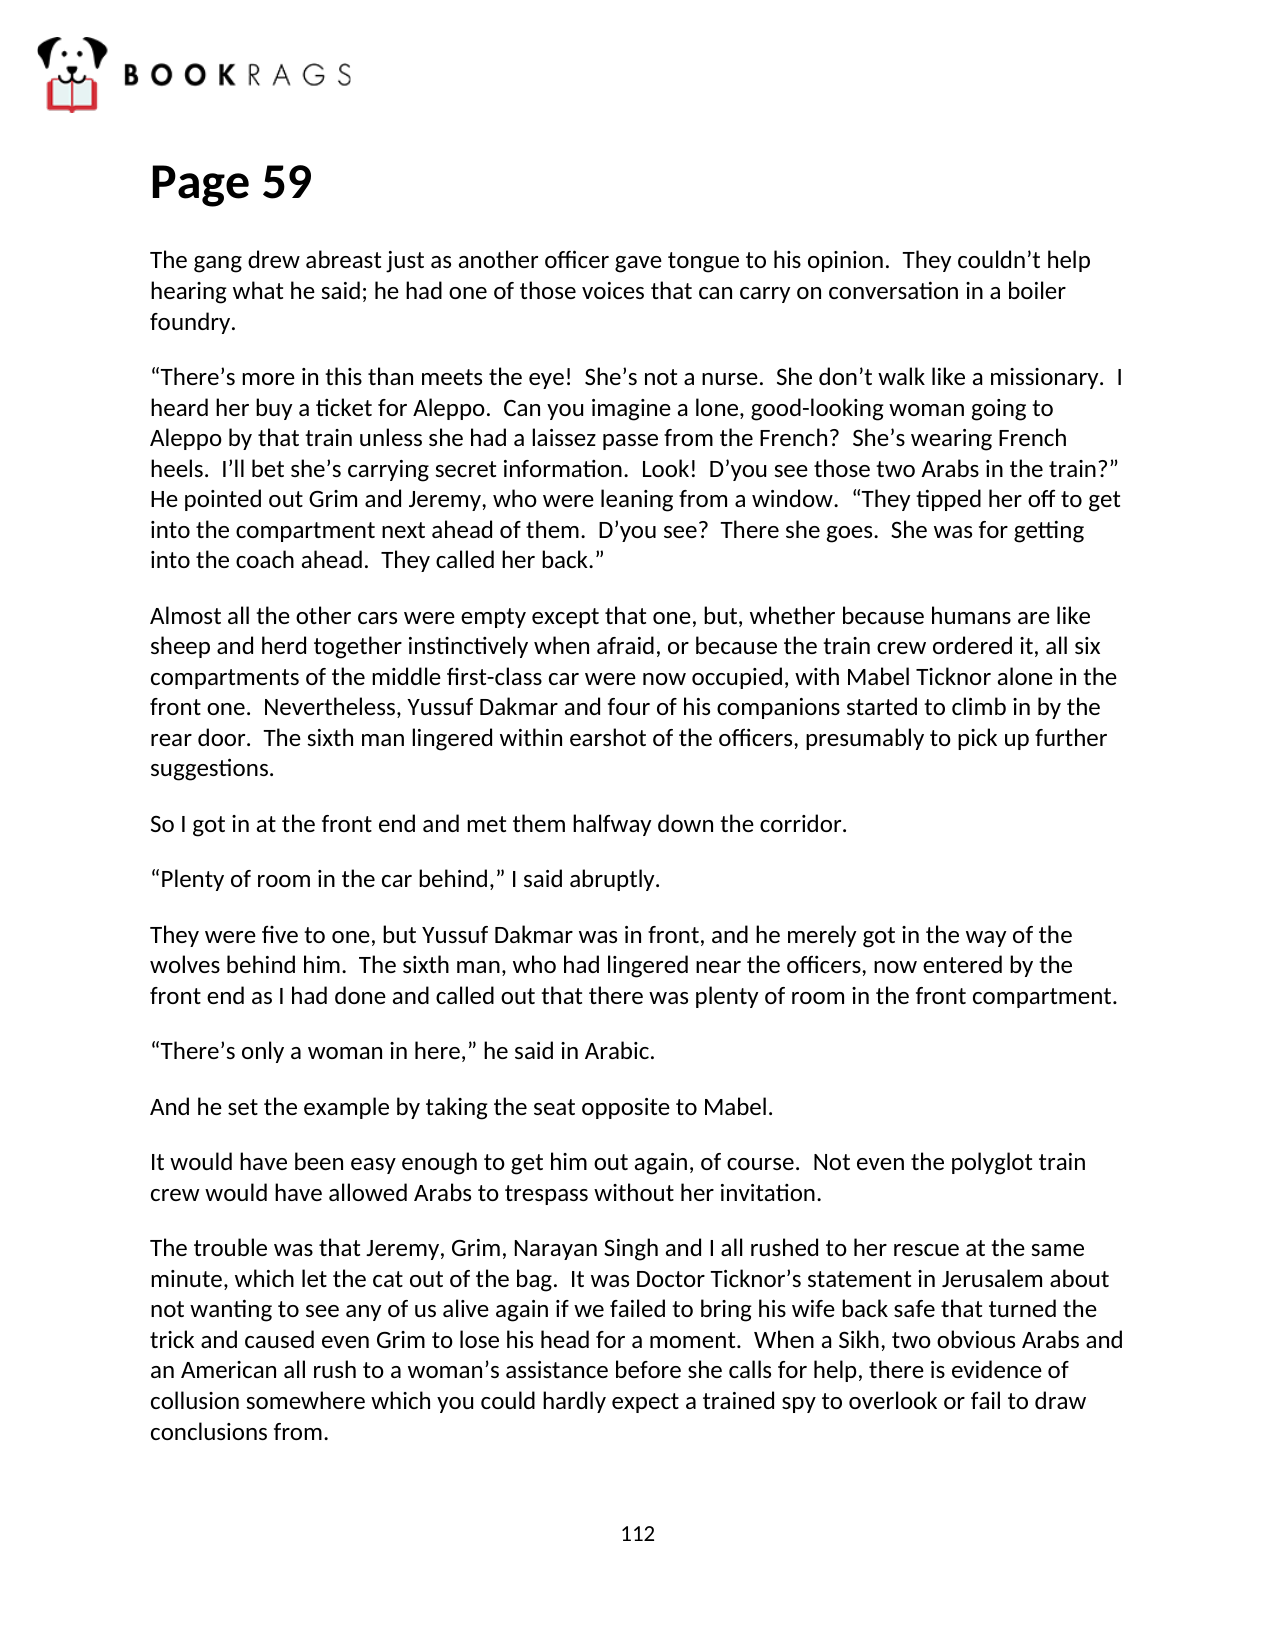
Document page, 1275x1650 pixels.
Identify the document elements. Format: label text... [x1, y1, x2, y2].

text So I got in at the front end and met them halfway down the corridor. [150, 808, 1125, 838]
text The gang drew abreast just as another officer gave tongue to his opinion. They couldn’t help hearing what he said; he had one of those voices that can carry on conversation in a boiler foundry. [150, 244, 1125, 336]
text “There’s more in this than meets the eye! She’s not a nurse. She don’t walk like a missionary. I heard her buy a ticket for Aleppo. Can you imagine a lone, good-looking woman going to Aleppo by that train unless she had a laissez passe from the French? She’s wearing French heels. I’ll bet she’s carrying secret information. Look! D’you see those two Arabs in the train?” He pointed out Grim and Jeremy, who were leaning from a window. “They tipped her off to get into the compartment next ahead of them. D’you see? There she goes. She was for getting into the coach ahead. They called her back.” [150, 361, 1125, 575]
picture [37, 37, 351, 113]
text They were five to one, but Yussuf Dakmar was in front, and he merely got in the way of the wolves behind him. The sixth man, who had lingered near the officers, now entered by the front end as I had done and called out that there was plenty of room in the front compartment. [150, 919, 1125, 1011]
text Almost all the other cars were empty except that one, but, whether because humans are like sheep and herd together instinctively when afraid, or because the train crew ordered it, all six compartments of the middle first-class car were now occupied, with Mabel Ticknor alone in the front one. Nevertheless, Yussuf Dakmar and four of his companions started to climb in by the rear door. The sixth man lingered within earshot of the officers, presumably to pick up further suggestions. [150, 600, 1125, 783]
text “Plenty of room in the car behind,” I said abruptly. [150, 863, 1125, 894]
text And he set the example by taking the seat opposite to Mabel. [150, 1091, 1125, 1122]
text The trouble was that Jeremy, Grim, Narayan Singh and I all rushed to her rescue at the same minute, which let the cat out of the bag. It was Doctor Ticknor’s statement in Jerusalem about not wanting to see any of us alive again if we failed to bring his wife back safe that turned the trick and caused even Grim to lose his head for a moment. When a Sikh, two obvious Arabs and an American all rush to a woman’s assistance before she calls for help, there is evidence of collusion somewhere which you could hardly expect a trained spy to overlook or fail to draw conclusions from. [150, 1233, 1125, 1446]
text It would have been easy enough to get him out again, of course. Not even the polyglot train crew would have allowed Arabs to trespass without her invitation. [150, 1147, 1125, 1208]
text Page 59 [150, 150, 1125, 211]
text “There’s only a woman in here,” he said in Arabic. [150, 1036, 1125, 1066]
